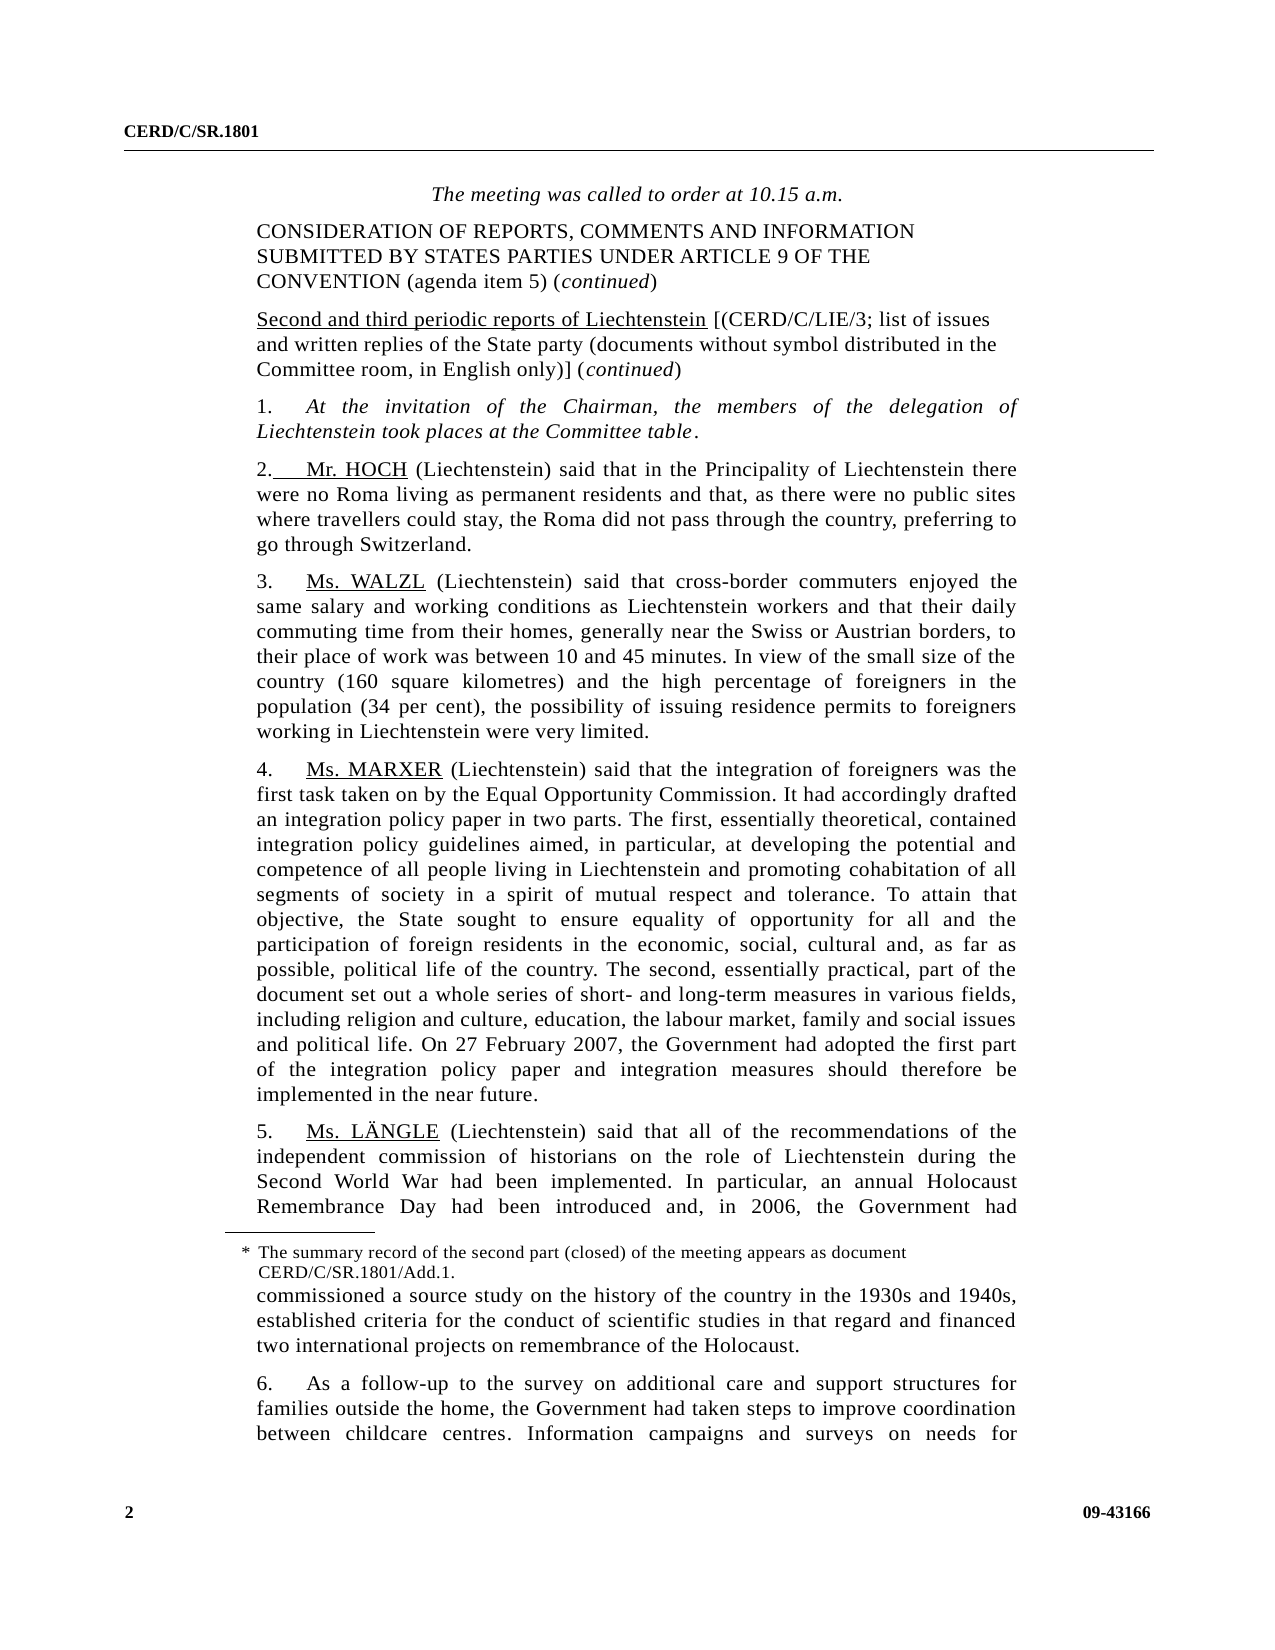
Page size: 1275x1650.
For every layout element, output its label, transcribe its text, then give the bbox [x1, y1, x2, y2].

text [256, 1370, 1018, 1445]
text The meeting was called to order at [256, 181, 1018, 206]
text Second and third periodic reports of Liechtenstein [(CERD/C/LIE/3; list of issues and written replies of the State party (documents without symbol distributed in the Committee room, in English only)] (continued) [256, 306, 1018, 381]
text * The summary record of the second part (closed) of the meeting appears as document CERD/C/SR.1801/Add.1. [198, 1242, 1015, 1283]
text 3. Ms. WALZL (Liechtenstein) said that cross-border commuters enjoyed the same salary and working conditions as Liechtenstein workers and that their daily commuting time from their homes, generally near the Swiss or Austrian borders, to their place of work was between 10 and 45 minutes. In view of the small size of the country (160 square kilometres) and the high percentage of foreigners in the population (34 per cent), the possibility of issuing residence permits to foreigners working in Liechtenstein were very limited. [256, 569, 1018, 744]
text 5. Ms. LÄNGLE () said that all of the recommendations of the independent commission of historians on the role of during the Second World War had been implemented. In particular, an annual Holocaust Remembrance Day had been introduced and, in 2006, the Government had commissioned a source study on the history of the country in the 1930s and 1940s, established criteria for the conduct of scientific studies in that regard and financed two international projects on remembrance of the Holocaust. [256, 1119, 1018, 1358]
text 4. Ms. MARXER () said that the integration of foreigners was the first task taken on by the Equal Opportunity Commission. It had accordingly drafted an integration policy paper in two parts. The first, essentially theoretical, contained integration policy guidelines aimed, in particular, at developing the potential and competence of all people living in Liechtenstein and promoting cohabitation of all segments of society in a spirit of mutual respect and tolerance. To attain that objective, the State sought to ensure equality of opportunity for all and the participation of foreign residents in the economic, social, cultural and, as far as possible, political life of the country. The second, essentially practical, part of the document set out a whole series of short- and long-term measures in various fields, including religion and culture, education, the labour market, family and social issues and political life. On , the Government had adopted the first part of the integration policy paper and integration measures should therefore be implemented in the near future. [256, 756, 1018, 1106]
text CONSIDERATION OF REPORTS, COMMENTS INFORMATION SUBMITTED BY STATES PARTIES UNDER ARTICLE 9 OF THE CONVENTION (agenda item 5) (continued) [256, 219, 1018, 294]
text At the invitation of the Chairman, the members of the delegation of took places at the Committee table. [256, 394, 1018, 444]
text Mr. HOCH () said that in the Principality of Liechtenstein there were no Roma living as permanent residents and that, as there were no public sites where travellers could stay, the Roma did not pass through the country, preferring to go through . [256, 456, 1018, 556]
